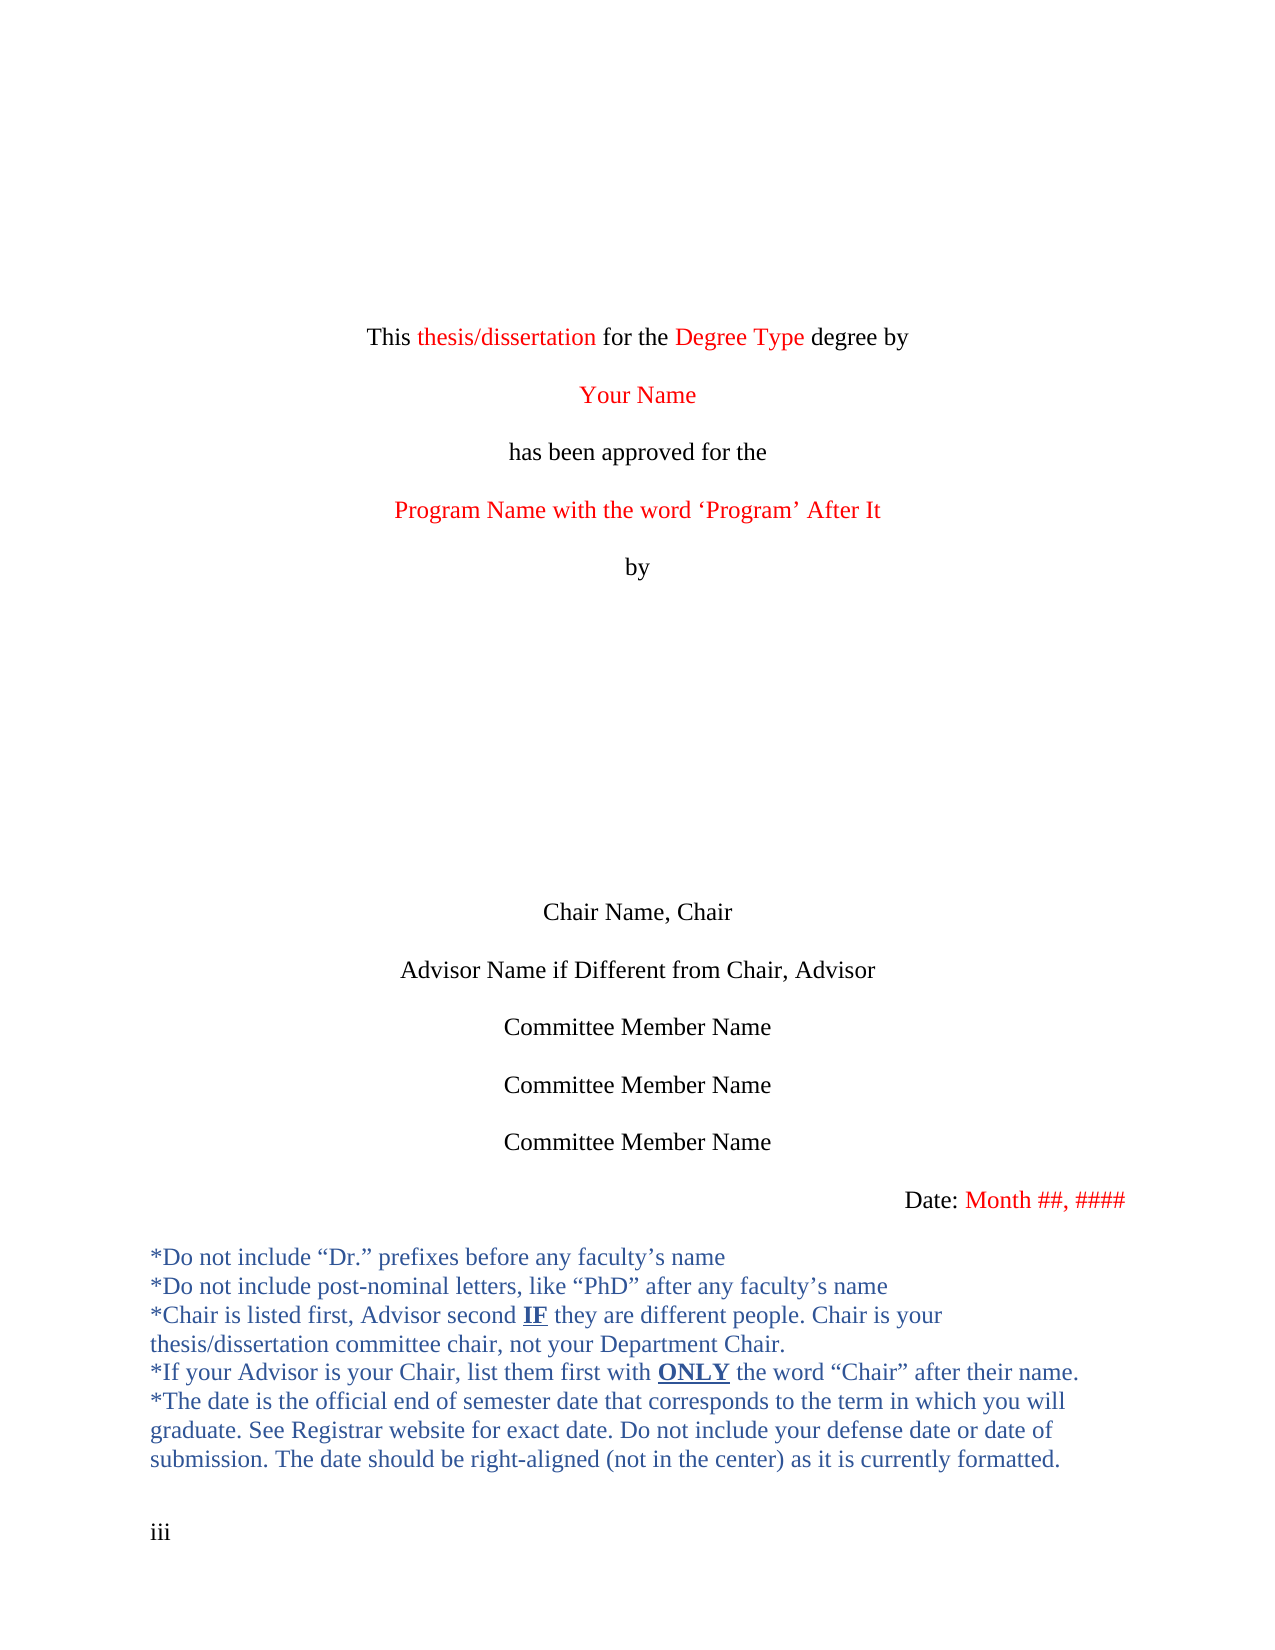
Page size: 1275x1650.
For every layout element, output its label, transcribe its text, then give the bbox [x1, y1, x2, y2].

text has been approved for the [150, 437, 1125, 466]
text Committee Member Name [150, 1127, 1125, 1156]
text Program Name with the word ‘Program’ After It [150, 495, 1125, 524]
text *The date is the official end of semester date that corresponds to the term in which you will graduate. See Registrar website for exact date. Do not include your defense date or date of submission. The date should be right-aligned (not in the center) as it is currently formatted. [150, 1386, 1125, 1472]
text Advisor Name if Different from Chair, Advisor [150, 955, 1125, 984]
text Date: Month ##, #### [150, 1185, 1125, 1214]
text by [150, 552, 1125, 581]
text Committee Member Name [150, 1012, 1125, 1041]
text *If your Advisor is your Chair, list them first with ONLY the word “Chair” after their name. [150, 1357, 1125, 1386]
text This thesis/dissertation for the Degree Type degree by [150, 322, 1125, 351]
text Your Name [150, 380, 1125, 409]
text Chair Name, Chair [150, 897, 1125, 926]
text *Chair is listed first, Advisor second IF they are different people. Chair is your thesis/dissertation committee chair, not your Department Chair. [150, 1300, 1125, 1357]
text Committee Member Name [150, 1070, 1125, 1099]
text *Do not include “Dr.” prefixes before any faculty’s name *Do not include post-nominal letters, like “PhD” after any faculty’s name [150, 1242, 1125, 1300]
